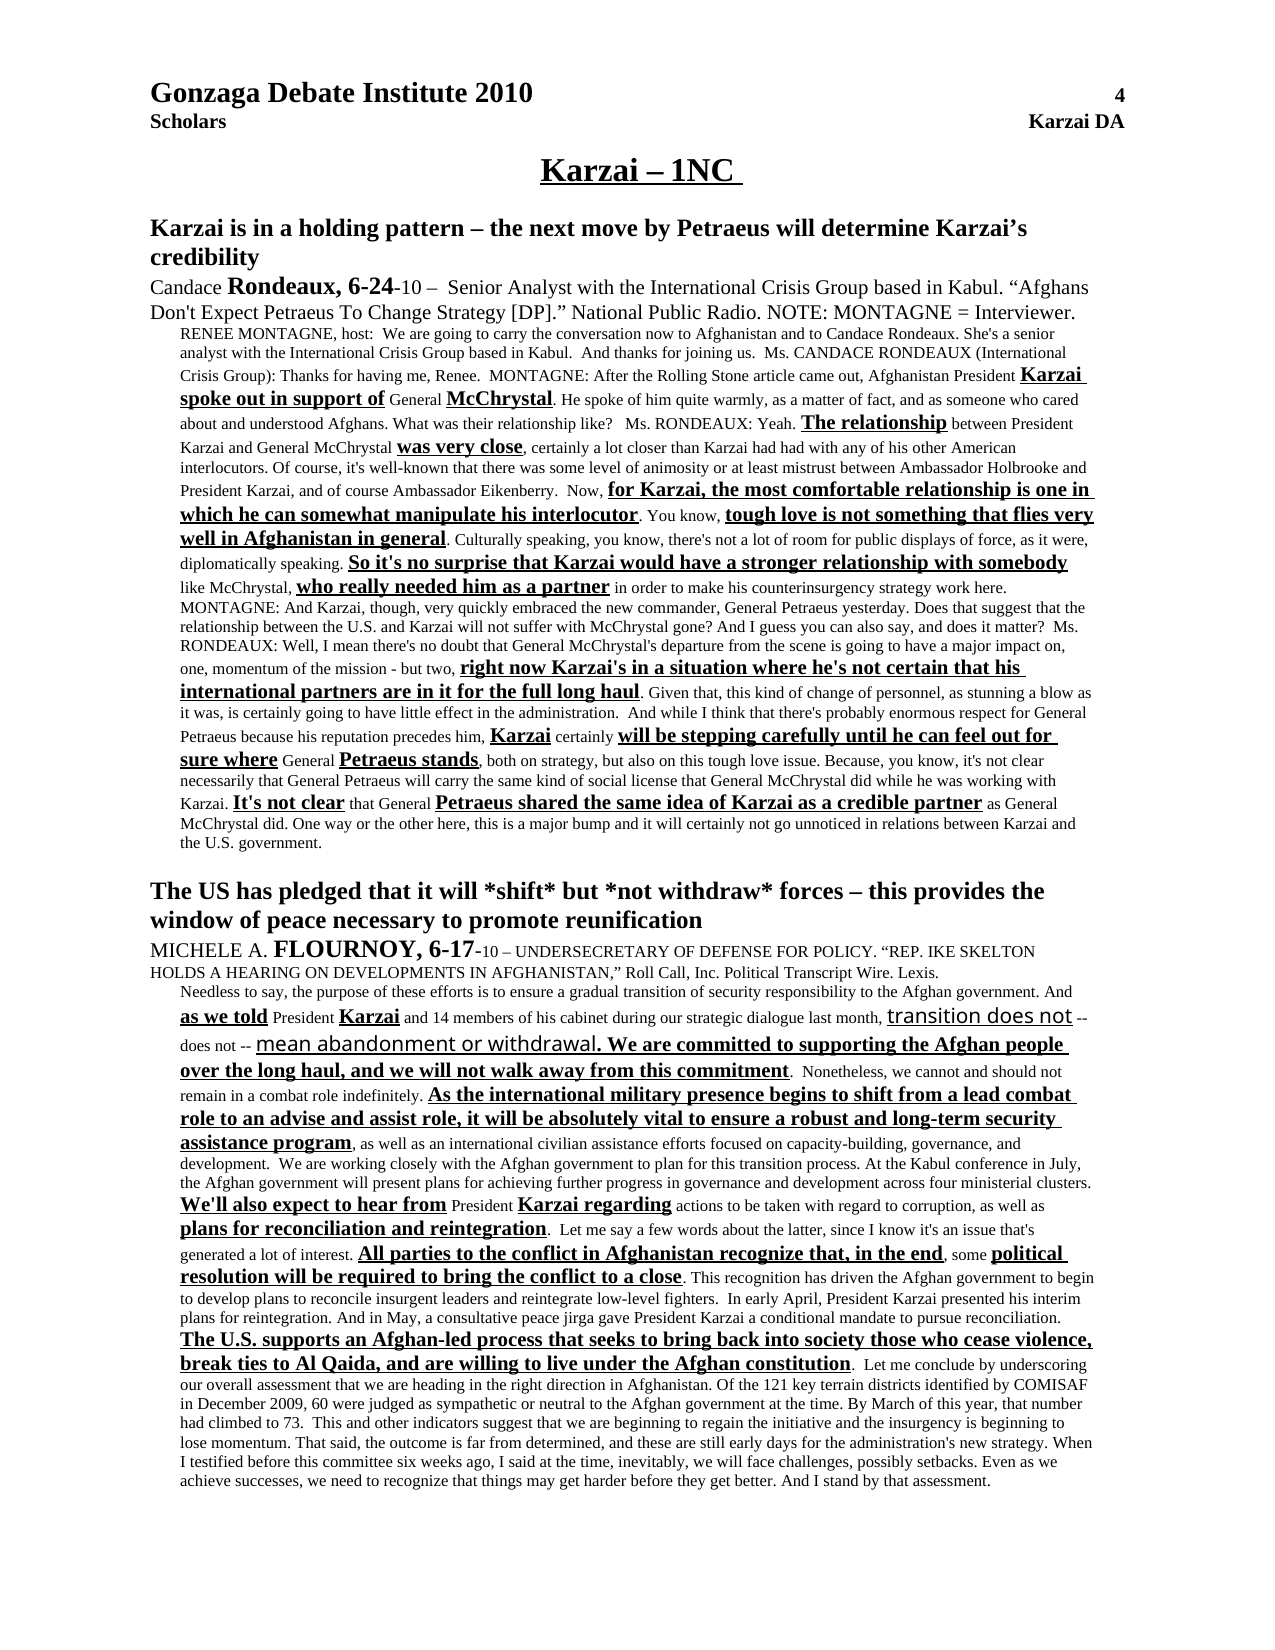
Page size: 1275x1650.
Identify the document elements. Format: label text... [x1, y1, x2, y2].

text MICHELE A. FLOURNOY, 6-17-10 – UNDERSECRETARY OF DEFENSE FOR POLICY. “REP. IKE SKELTON HOLDS A HEARING ON DEVELOPMENTS IN AFGHANISTAN,” Roll Call, Inc. Political Transcript Wire. Lexis. [150, 934, 1095, 982]
title Karzai – 1NC [150, 150, 1125, 188]
text RENEE MONTAGNE, host: We are going to carry the conversation now to Afghanistan and to Candace Rondeaux. She's a senior analyst with the International Crisis Group based in Kabul. And thanks for joining us. Ms. CANDACE RONDEAUX (International Crisis Group): Thanks for having me, Renee. MONTAGNE: After the Rolling Stone article came out, Afghanistan President Karzai spoke out in support of General McChrystal. He spoke of him quite warmly, as a matter of fact, and as someone who cared about and understood Afghans. What was their relationship like? Ms. RONDEAUX: Yeah. The relationship between President Karzai and General McChrystal was very close, certainly a lot closer than Karzai had had with any of his other American interlocutors. Of course, it's well-known that there was some level of animosity or at least mistrust between Ambassador Holbrooke and President Karzai, and of course Ambassador Eikenberry. Now, for Karzai, the most comfortable relationship is one in which he can somewhat manipulate his interlocutor. You know, tough love is not something that flies very well in Afghanistan in general. Culturally speaking, you know, there's not a lot of room for public displays of force, as it were, diplomatically speaking. So it's no surprise that Karzai would have a stronger relationship with somebody like McChrystal, who really needed him as a partner in order to make his counterinsurgency strategy work here. MONTAGNE: And Karzai, though, very quickly embraced the new commander, General Petraeus yesterday. Does that suggest that the relationship between the U.S. and Karzai will not suffer with McChrystal gone? And I guess you can also say, and does it matter? Ms. RONDEAUX: Well, I mean there's no doubt that General McChrystal's departure from the scene is going to have a major impact on, one, momentum of the mission - but two, right now Karzai's in a situation where he's not certain that his international partners are in it for the full long haul. Given that, this kind of change of personnel, as stunning a blow as it was, is certainly going to have little effect in the administration. And while I think that there's probably enormous respect for General Petraeus because his reputation precedes him, Karzai certainly will be stepping carefully until he can feel out for sure where General Petraeus stands, both on strategy, but also on this tough love issue. Because, you know, it's not clear necessarily that General Petraeus will carry the same kind of social license that General McChrystal did while he was working with Karzai. It's not clear that General Petraeus shared the same idea of Karzai as a credible partner as General McChrystal did. One way or the other here, this is a major bump and it will certainly not go unnoticed in relations between Karzai and the U.S. government. [180, 324, 1095, 852]
text Karzai is in a holding pattern – the next move by Petraeus will determine Karzai’s credibility [150, 213, 1125, 271]
text Candace Rondeaux, 6-24-10 – Senior Analyst with the International Crisis Group based in Kabul. “Afghans Don't Expect Petraeus To Change Strategy [DP].” National Public Radio. NOTE: MONTAGNE = Interviewer. [150, 271, 1125, 324]
text The US has pledged that it will *shift* but *not withdraw* forces – this provides the window of peace necessary to promote reunification [150, 876, 1125, 934]
text Needless to say, the purpose of these efforts is to ensure a gradual transition of security responsibility to the Afghan government. And as we told President Karzai and 14 members of his cabinet during our strategic dialogue last month, transition does not -- does not -- mean abandonment or withdrawal. We are committed to supporting the Afghan people over the long haul, and we will not walk away from this commitment. Nonetheless, we cannot and should not remain in a combat role indefinitely. As the international military presence begins to shift from a lead combat role to an advise and assist role, it will be absolutely vital to ensure a robust and long-term security assistance program, as well as an international civilian assistance efforts focused on capacity-building, governance, and development. We are working closely with the Afghan government to plan for this transition process. At the Kabul conference in July, the Afghan government will present plans for achieving further progress in governance and development across four ministerial clusters. We'll also expect to hear from President Karzai regarding actions to be taken with regard to corruption, as well as plans for reconciliation and reintegration. Let me say a few words about the latter, since I know it's an issue that's generated a lot of interest. All parties to the conflict in Afghanistan recognize that, in the end, some political resolution will be required to bring the conflict to a close. This recognition has driven the Afghan government to begin to develop plans to reconcile insurgent leaders and reintegrate low-level fighters. In early April, President Karzai presented his interim plans for reintegration. And in May, a consultative peace jirga gave President Karzai a conditional mandate to pursue reconciliation. The U.S. supports an Afghan-led process that seeks to bring back into society those who cease violence, break ties to Al Qaida, and are willing to live under the Afghan constitution. Let me conclude by underscoring our overall assessment that we are heading in the right direction in Afghanistan. Of the 121 key terrain districts identified by COMISAF in December 2009, 60 were judged as sympathetic or neutral to the Afghan government at the time. By March of this year, that number had climbed to 73. This and other indicators suggest that we are beginning to regain the initiative and the insurgency is beginning to lose momentum. That said, the outcome is far from determined, and these are still early days for the administration's new strategy. When I testified before this committee six weeks ago, I said at the time, inevitably, we will face challenges, possibly setbacks. Even as we achieve successes, we need to recognize that things may get harder before they get better. And I stand by that assessment. [180, 982, 1095, 1490]
